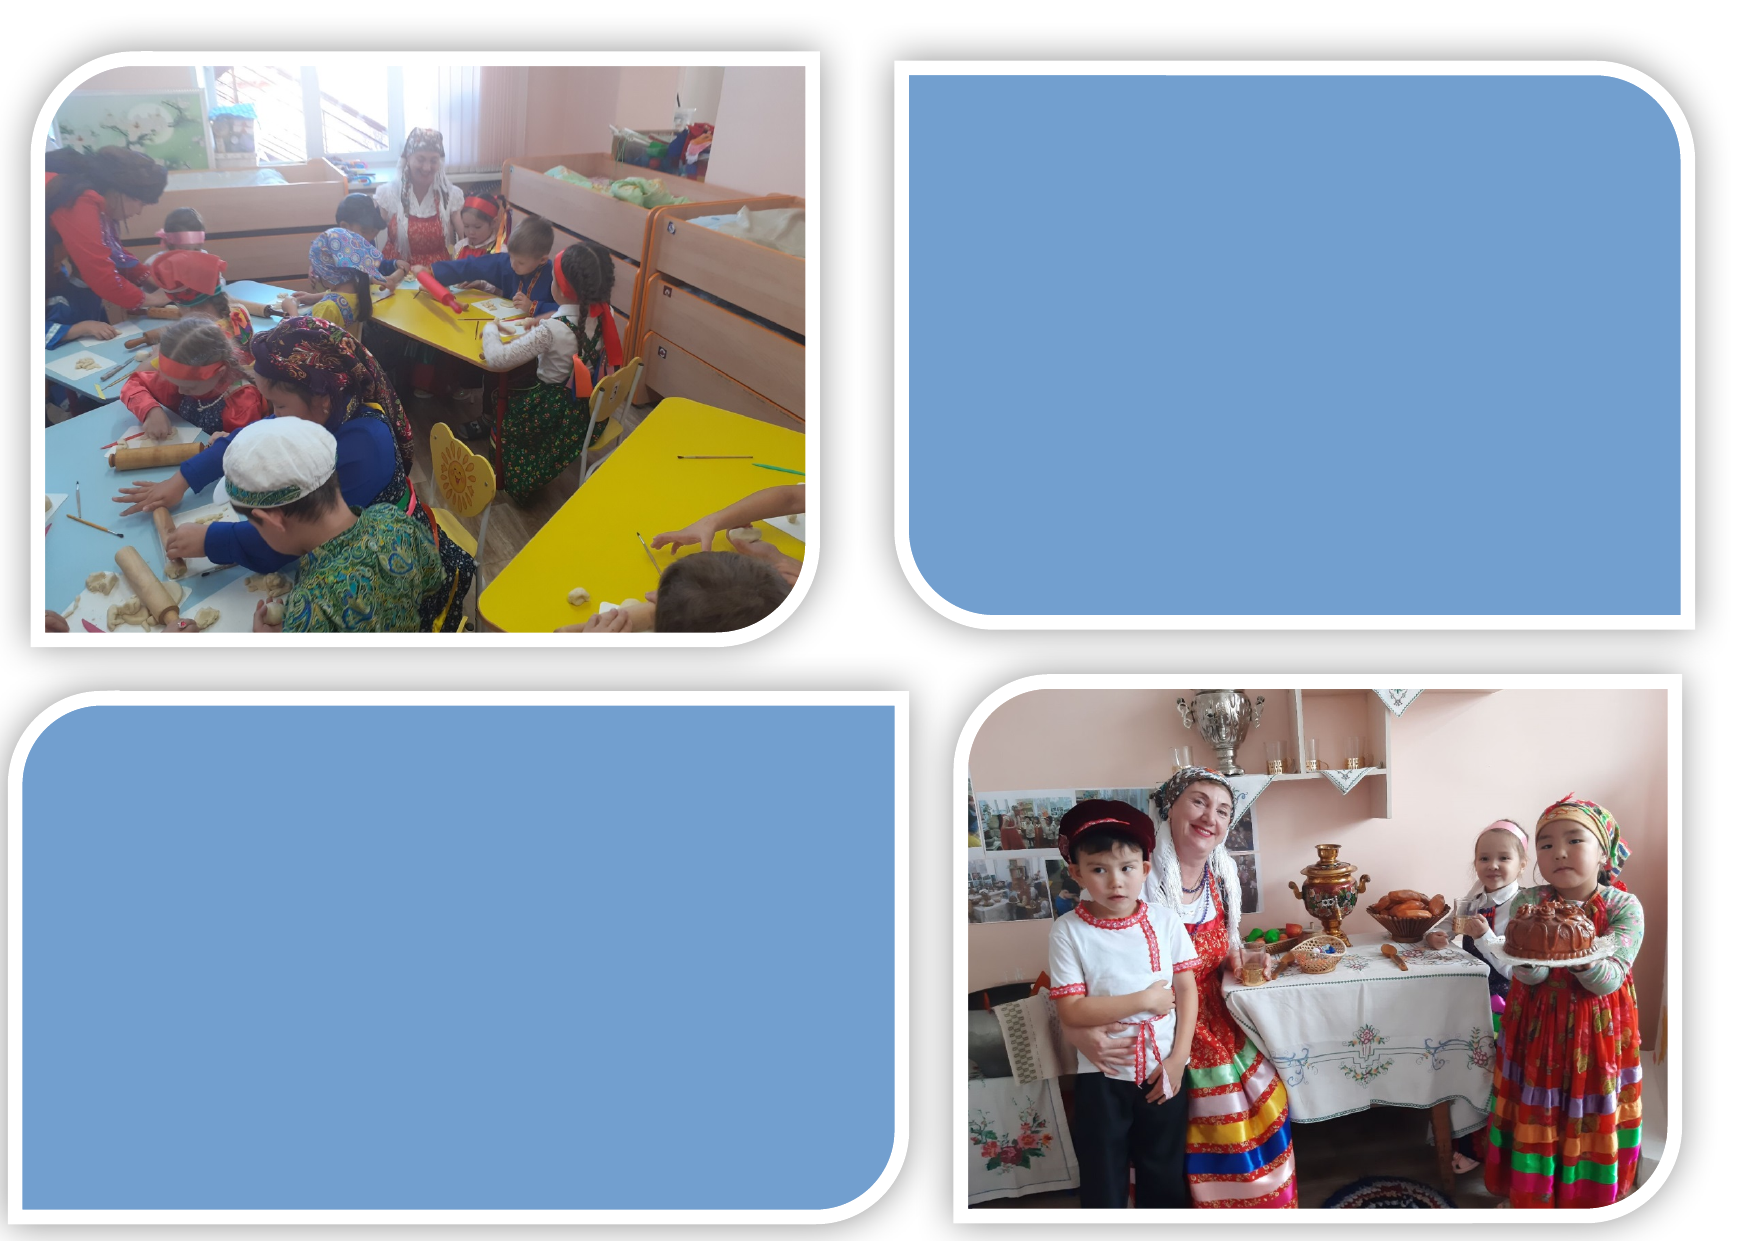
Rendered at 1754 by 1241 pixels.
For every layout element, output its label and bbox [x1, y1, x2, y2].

picture [969, 689, 1667, 1208]
picture [46, 67, 805, 632]
